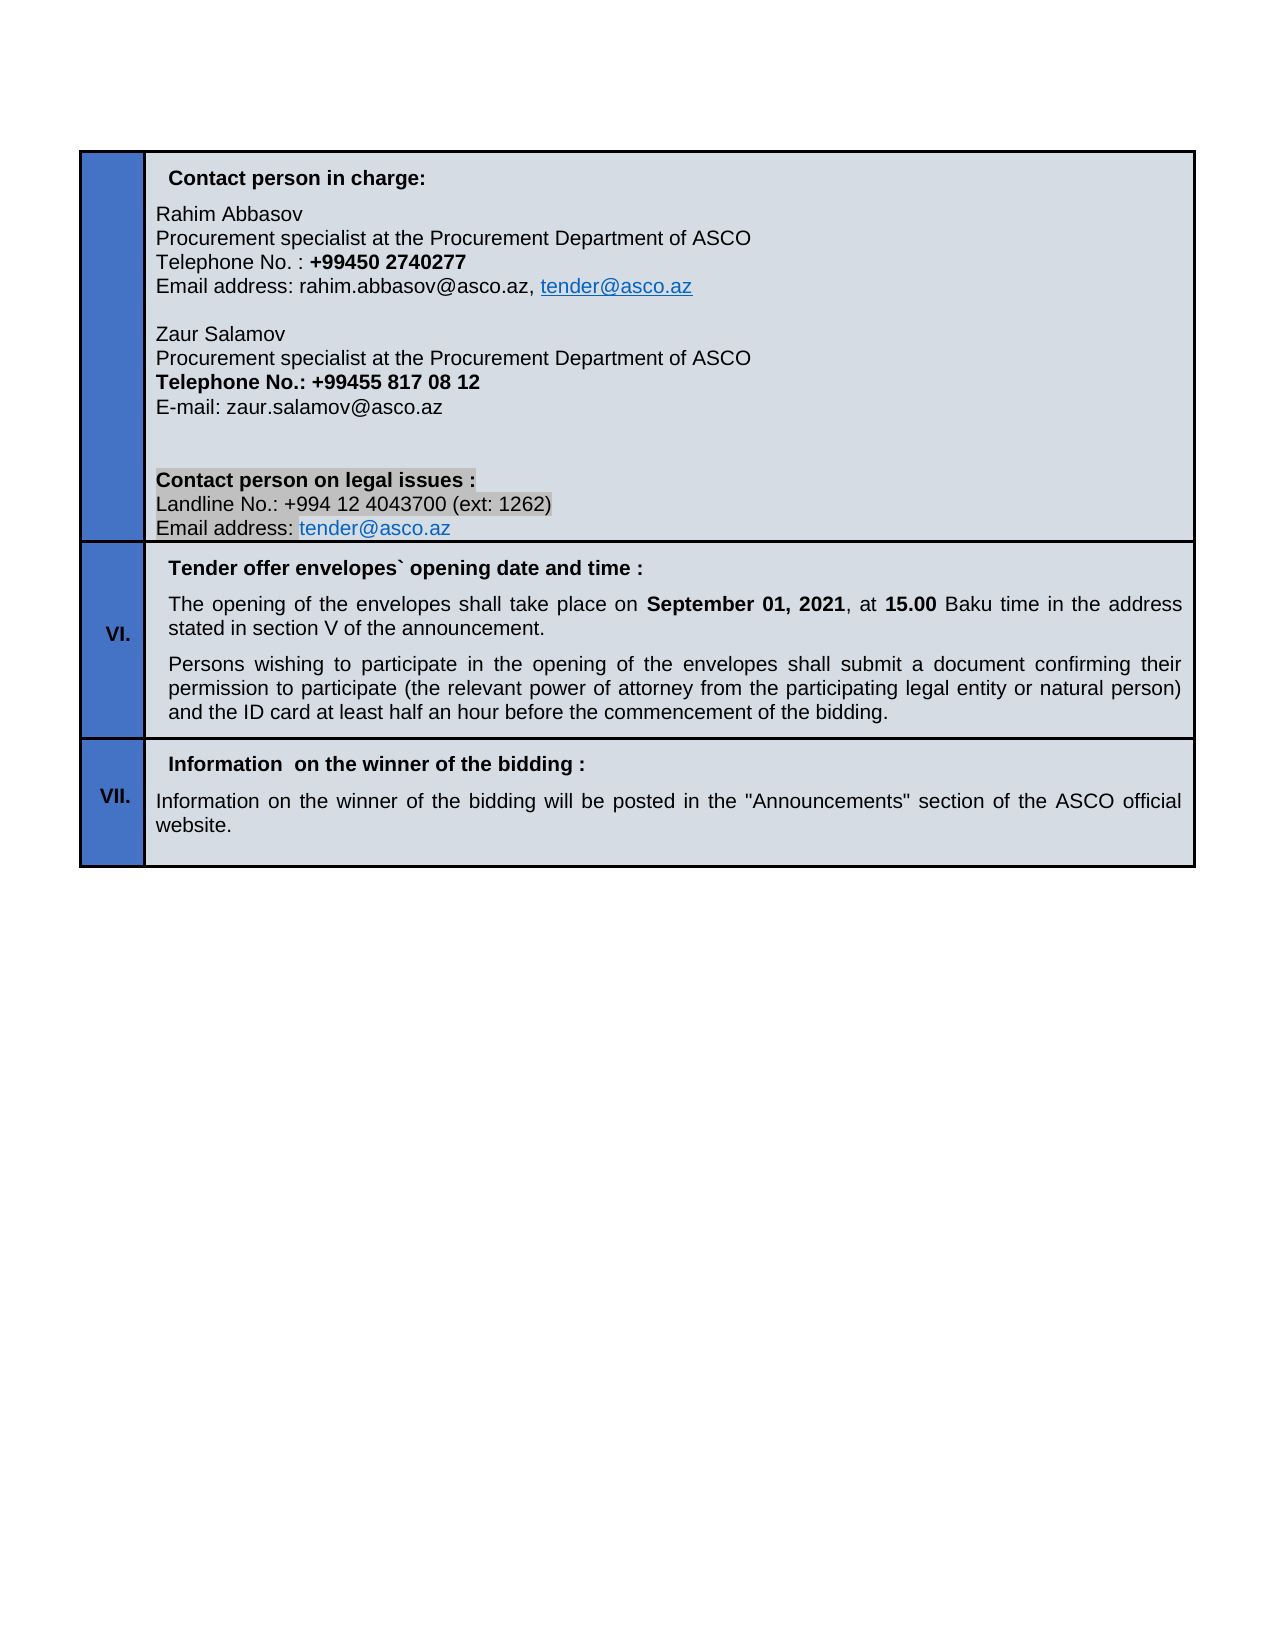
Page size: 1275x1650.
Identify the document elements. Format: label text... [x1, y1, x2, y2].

table_cell Tender offer envelopes` opening date and time : The opening of the envelopes shall take place on September 01, 2021, at 15.00 Baku time in the address stated in section V of the announcement. Persons wishing to participate in the opening of the envelopes shall submit a document confirming their permission to participate (the relevant power of attorney from the participating legal entity or natural person) and the ID card at least half an hour before the commencement of the bidding. [146, 543, 1193, 737]
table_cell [146, 153, 1193, 540]
table_cell [82, 543, 143, 737]
table_cell [82, 153, 143, 540]
table_cell Information on the winner of the bidding : Information on the winner of the bidding will be posted in the "Announcements" section of the ASCO official website. [146, 740, 1193, 865]
table_cell [82, 740, 143, 865]
